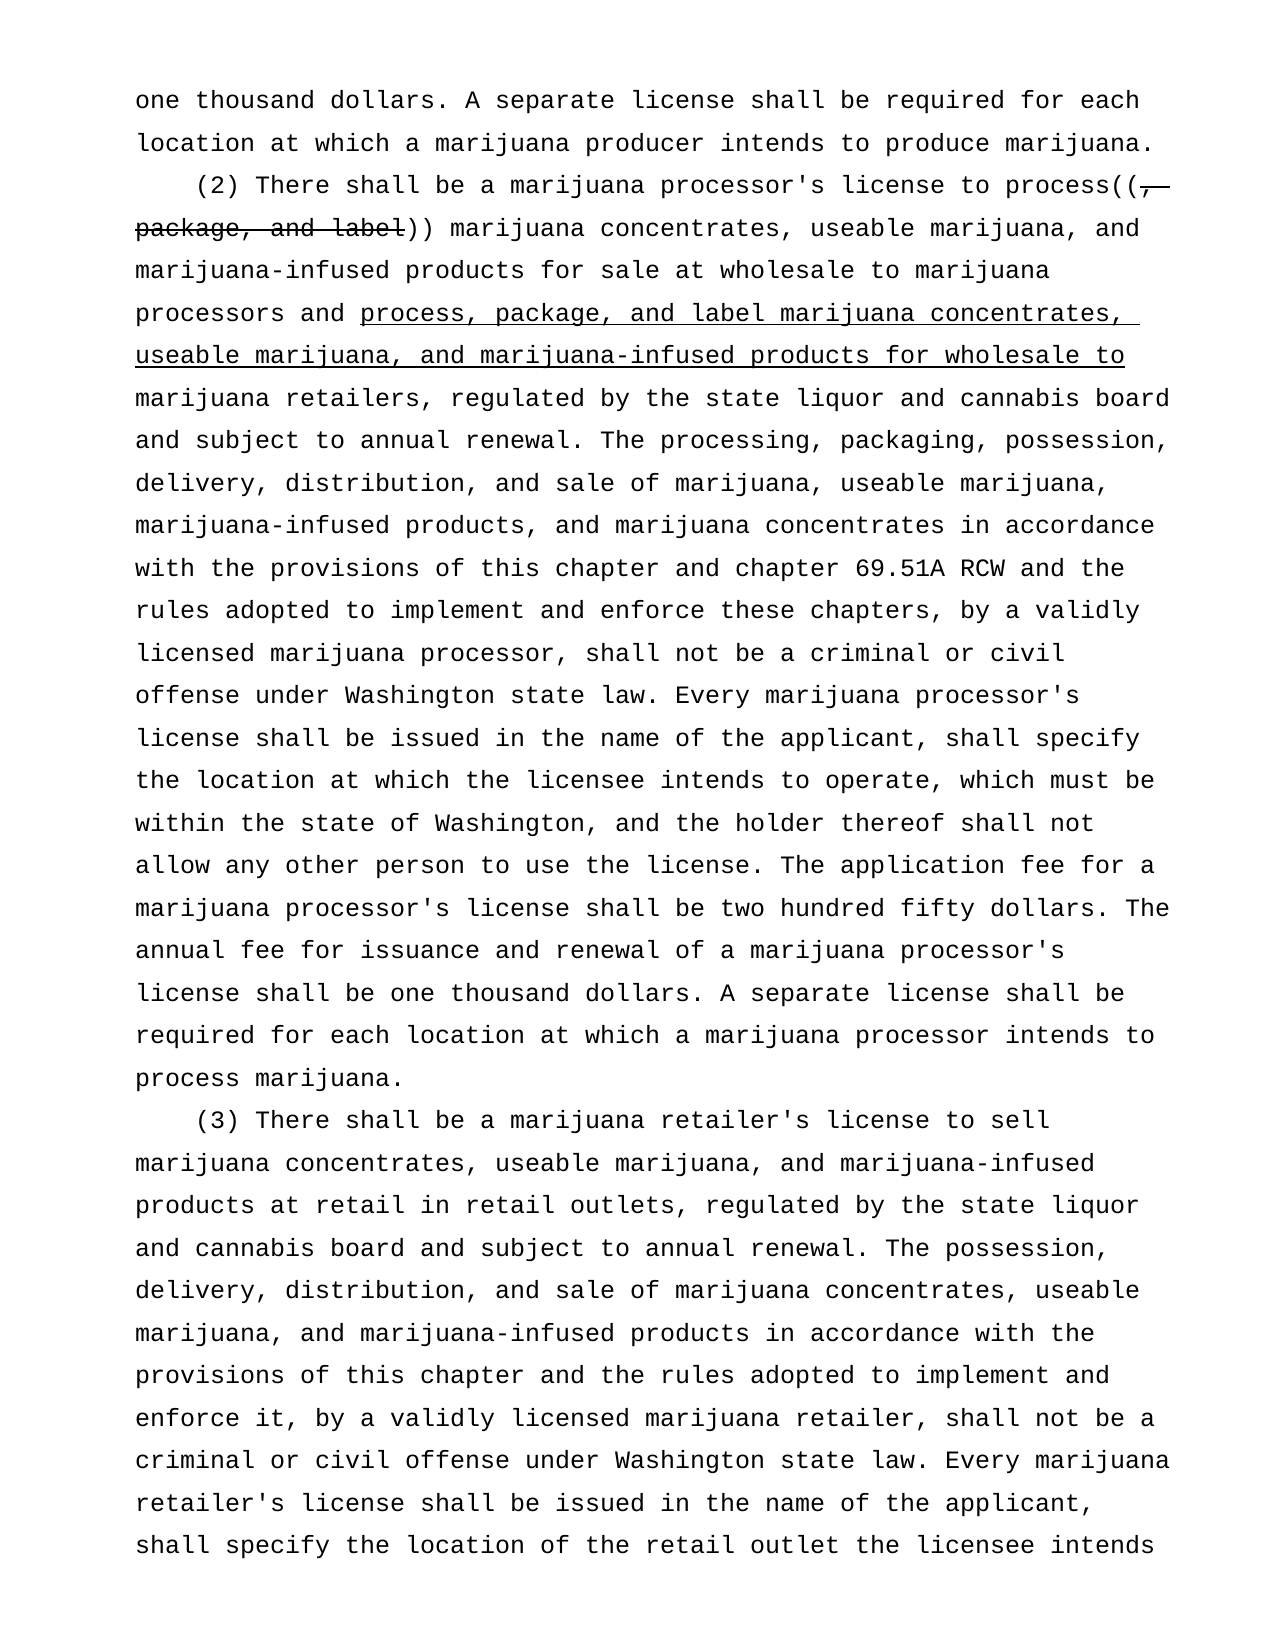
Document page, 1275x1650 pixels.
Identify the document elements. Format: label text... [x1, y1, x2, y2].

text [135, 75, 1170, 160]
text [135, 1095, 1170, 1562]
text (2) There shall be a marijuana processor's license to process((, package, and label)) marijuana concentrates, useable marijuana, and marijuana-infused products for sale at wholesale to marijuana processors and process, package, and label marijuana concentrates, useable marijuana, and marijuana-infused products for wholesale to marijuana retailers, regulated by the state liquor and cannabis board and subject to annual renewal. The processing, packaging, possession, delivery, distribution, and sale of marijuana, useable marijuana, marijuana-infused products, and marijuana concentrates in accordance with the provisions of this chapter and chapter 69.51A RCW and the rules adopted to implement and enforce these chapters, by a validly licensed marijuana processor, shall not be a criminal or civil offense under Washington state law. Every marijuana processor's license shall be issued in the name of the applicant, shall specify the location at which the licensee intends to operate, which must be within the state of Washington, and the holder thereof shall not allow any other person to use the license. The application fee for a marijuana processor's license shall be two hundred fifty dollars. The annual fee for issuance and renewal of a marijuana processor's license shall be one thousand dollars. A separate license shall be required for each location at which a marijuana processor intends to process marijuana. [135, 160, 1170, 1095]
